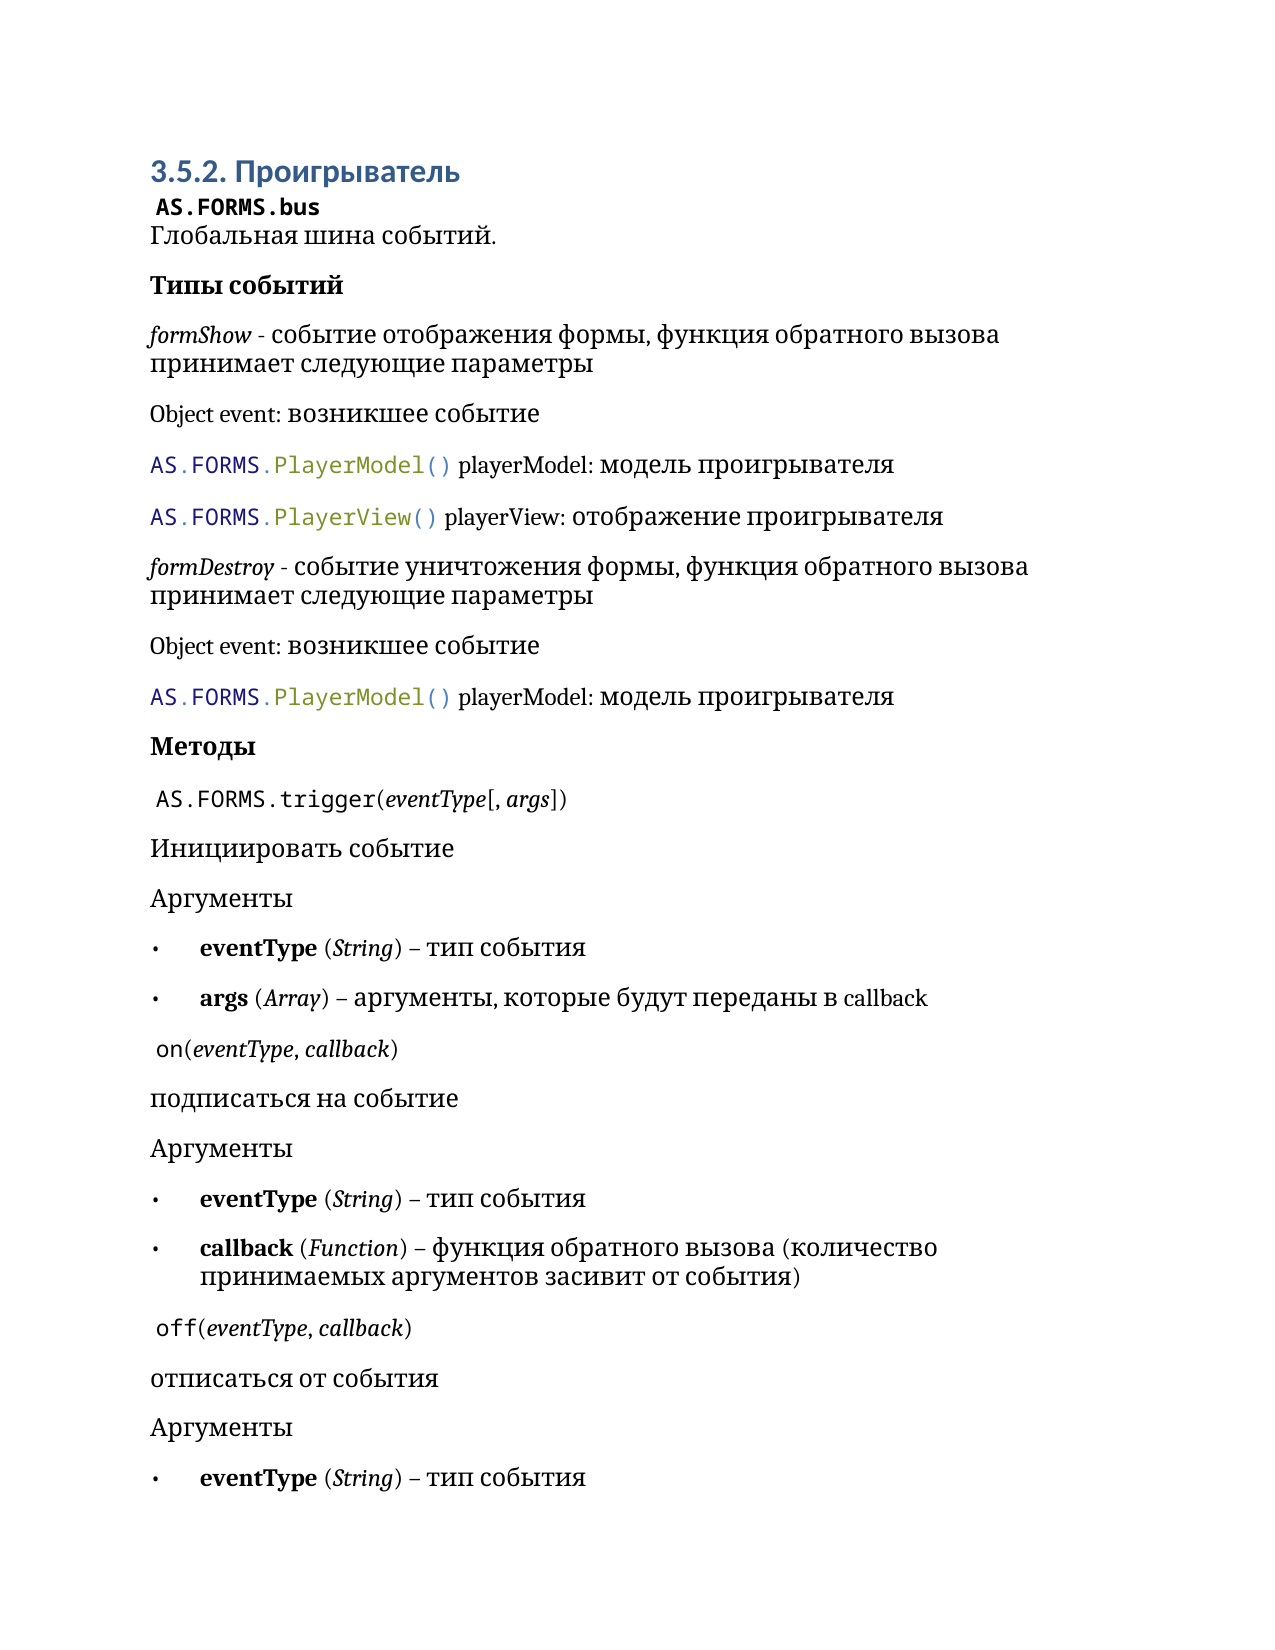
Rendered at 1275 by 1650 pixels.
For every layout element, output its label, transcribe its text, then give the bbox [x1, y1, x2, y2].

text AS.FORMS.PlayerModel() playerModel: модель проигрывателя [150, 449, 1125, 480]
text отписаться от события [150, 1364, 1125, 1393]
text Инициировать событие [150, 835, 1125, 864]
text подписаться на событие [150, 1085, 1125, 1114]
list args (Array) – аргументы, которые будут переданы в callback [150, 984, 1125, 1012]
list callback (Function) – функция обратного вызова (количество принимаемых аргументов засивит от события) [150, 1234, 1125, 1292]
list eventType (String) – тип события [150, 1184, 1125, 1213]
text Глобальная шина событий. [150, 222, 1125, 251]
text Аргументы [150, 884, 1125, 913]
subtitle 3.5.2. Проигрыватель [150, 150, 1125, 191]
text AS.FORMS.trigger(eventType[, args]) [150, 783, 1125, 814]
text formShow - событие отображения формы, функция обратного вызова принимает следующие параметры [150, 321, 1125, 379]
text formDestroy - событие уничтожения формы, функция обратного вызова принимает следующие параметры [150, 553, 1125, 611]
text Аргументы [150, 1414, 1125, 1443]
text Методы [150, 733, 1125, 762]
list eventType (String) – тип события [150, 934, 1125, 963]
text Object event: возникшее событие [150, 632, 1125, 660]
list eventType (String) – тип события [150, 1464, 1125, 1492]
text Типы событий [150, 272, 1125, 300]
text on(eventType, callback) [150, 1033, 1125, 1064]
text Аргументы [150, 1135, 1125, 1164]
text AS.FORMS.PlayerView() playerView: отображение проигрывателя [150, 501, 1125, 532]
text AS.FORMS.PlayerModel() playerModel: модель проигрывателя [150, 681, 1125, 712]
text Object event: возникшее событие [150, 399, 1125, 428]
text AS.FORMS.bus [150, 191, 1125, 222]
text off(eventType, callback) [150, 1312, 1125, 1344]
